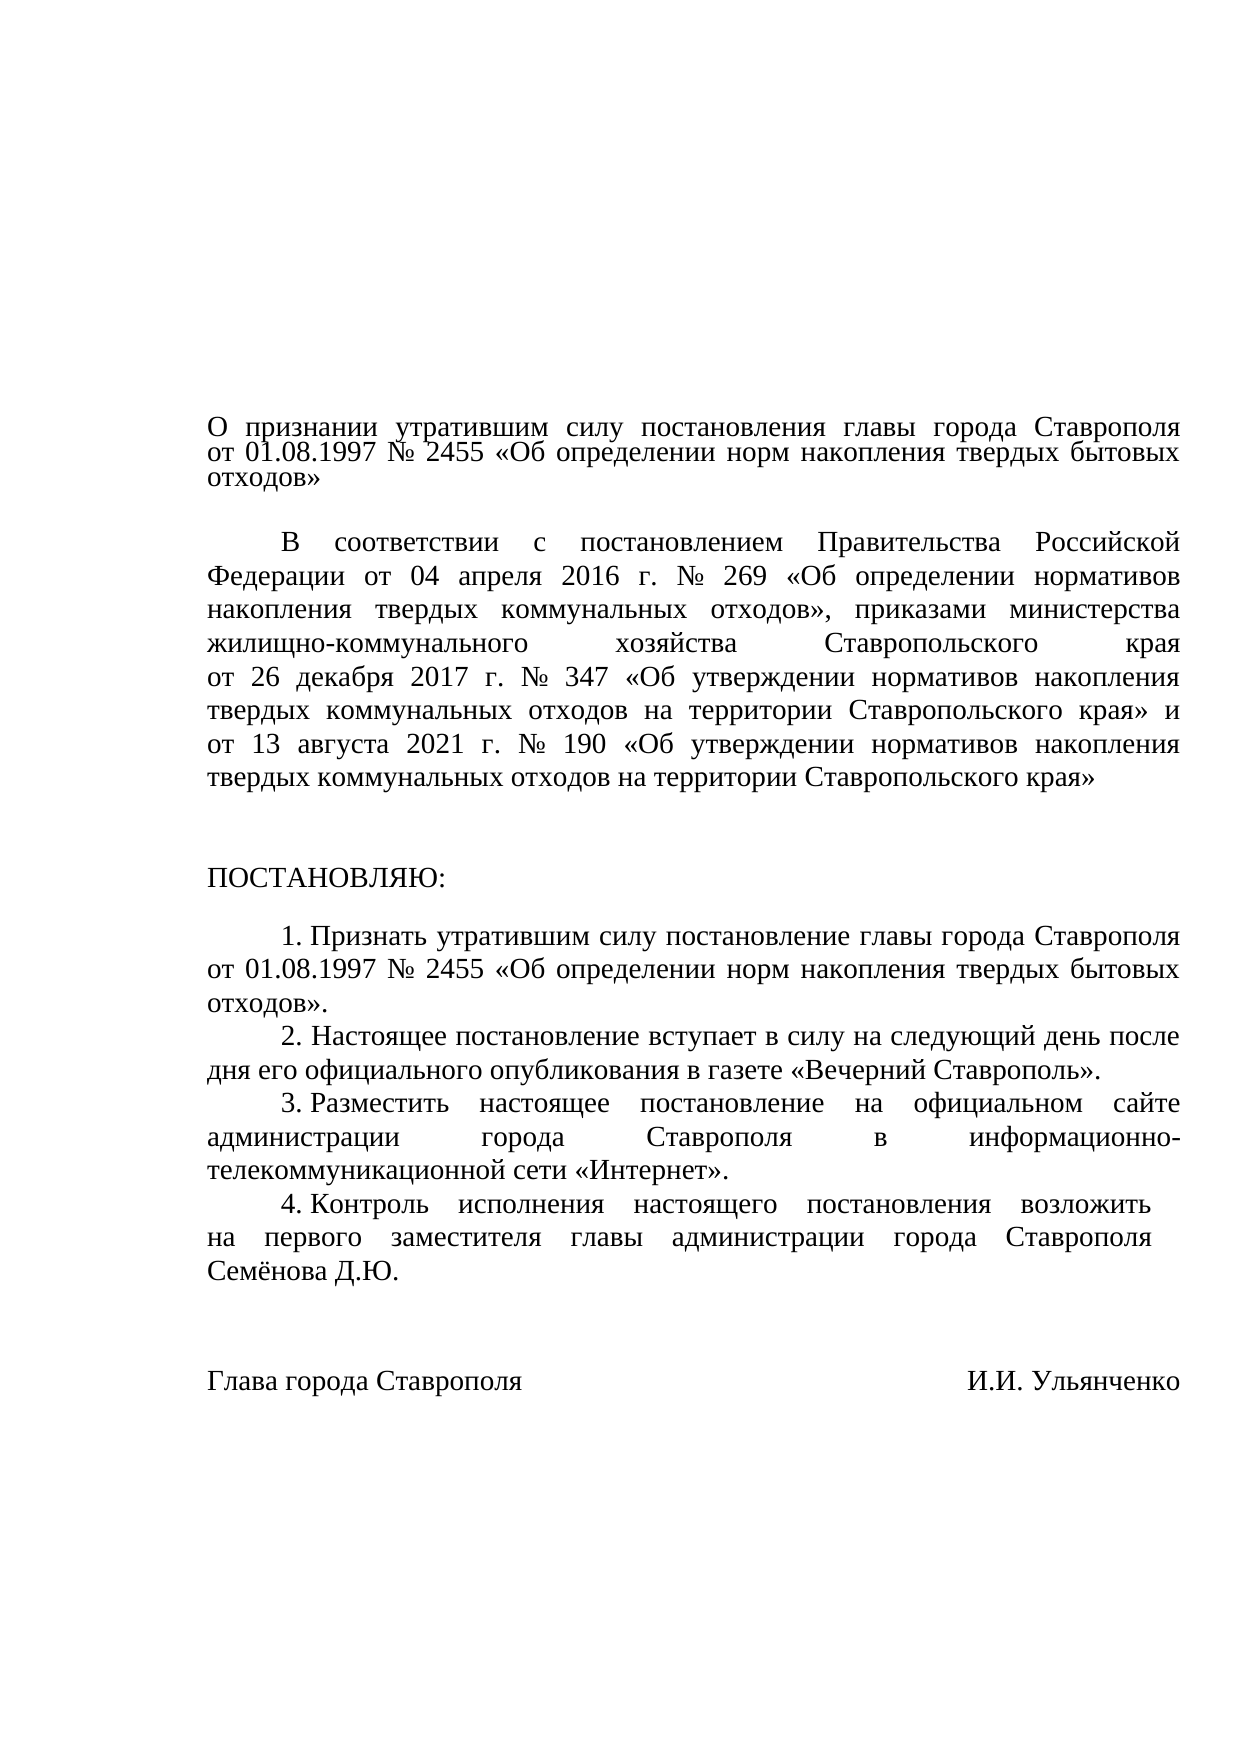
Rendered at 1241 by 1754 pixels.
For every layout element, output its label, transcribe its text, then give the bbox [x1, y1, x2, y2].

text 1. Признать утратившим силу постановление главы города Ставрополя от 01.08.1997 № 2455 «Об определении норм накопления твердых бытовых отходов». [207, 918, 1181, 1018]
text Глава города Ставрополя И.И. Ульянченко [207, 1370, 1181, 1395]
text 2. Настоящее постановление вступает в силу на следующий день после дня его официального опубликования в газете «Вечерний Ставрополь». [207, 1018, 1181, 1085]
text О признании утратившим силу постановления главы города Ставрополя от 01.08.1997 № 2455 «Об определении норм накопления твердых бытовых отходов» [207, 416, 1181, 491]
text 4. Контроль исполнения настоящего постановления возложить на первого заместителя главы администрации города Ставрополя Семёнова Д.Ю. [207, 1186, 1181, 1287]
text 3. Разместить настоящее постановление на официальном сайте администрации города Ставрополя в информационно-телекоммуникационной сети «Интернет». [207, 1085, 1181, 1186]
text В соответствии с постановлением Правительства Российской Федерации от 04 апреля 2016 г. № 269 «Об определении нормативов накопления твердых коммунальных отходов», приказами министерства жилищно-коммунального хозяйства Ставропольского края от 26 декабря 2017 г. № 347 «Об утверждении нормативов накопления твердых коммунальных отходов на территории Ставропольского края» и от 13 августа 2021 г. № 190 «Об утверждении нормативов накопления твердых коммунальных отходов на территории Ставропольского края» [207, 524, 1181, 793]
text ПОСТАНОВЛЯЮ: [207, 860, 1181, 893]
